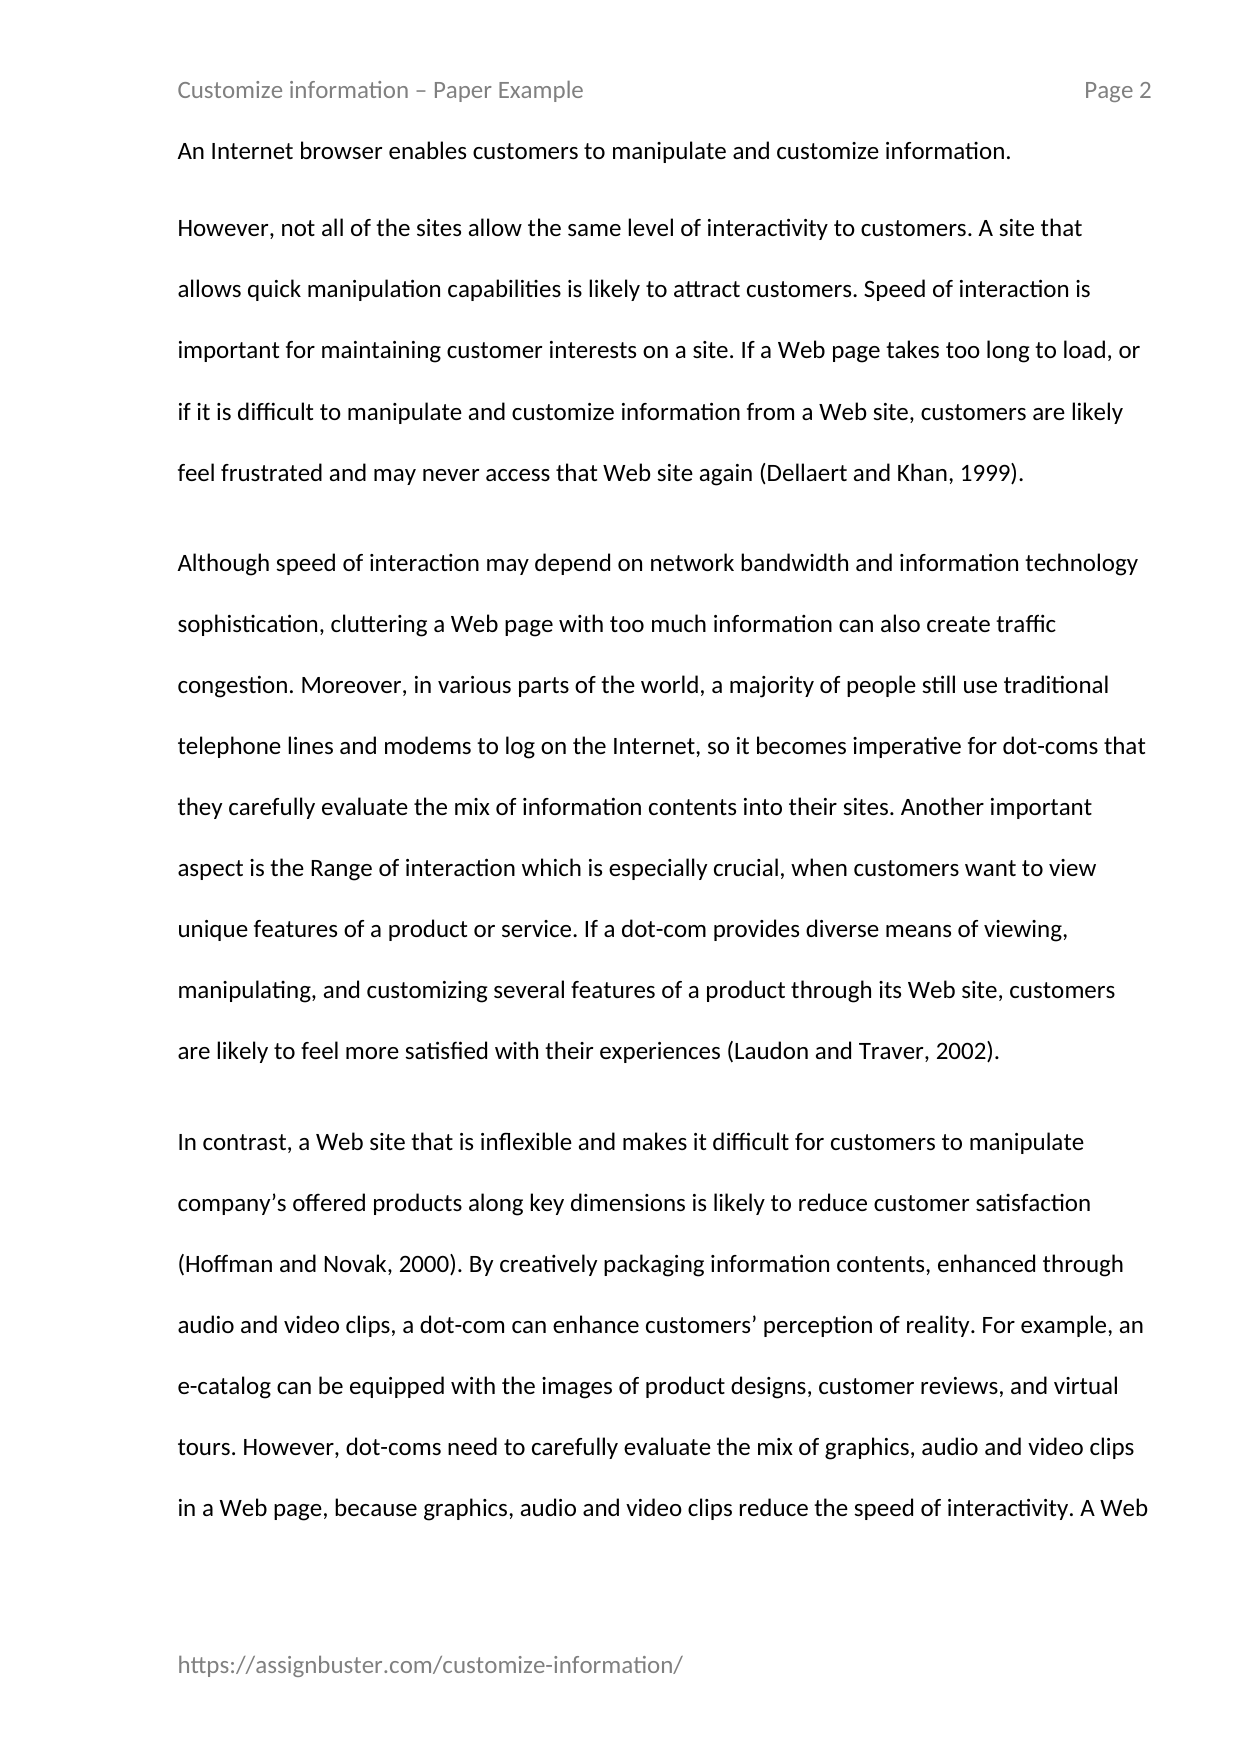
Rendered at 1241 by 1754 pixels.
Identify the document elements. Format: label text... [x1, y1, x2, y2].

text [177, 1126, 1152, 1523]
text However, not all of the sites allow the same level of interactivity to customers. A site that allows quick manipulation capabilities is likely to attract customers. Speed of interaction is important for maintaining customer interests on a site. If a Web page takes too long to load, or if it is difficult to manipulate and customize information from a Web site, customers are likely feel frustrated and may never access that Web site again (Dellaert and Khan, 1999). [177, 212, 1152, 487]
text An Internet browser enables customers to manipulate and customize information. [177, 135, 1152, 165]
text Although speed of interaction may depend on network bandwidth and information technology sophistication, cluttering a Web page with too much information can also create traffic congestion. Moreover, in various parts of the world, a majority of people still use traditional telephone lines and modems to log on the Internet, so it becomes imperative for dot-coms that they carefully evaluate the mix of information contents into their sites. Another important aspect is the Range of interaction which is especially crucial, when customers want to view unique features of a product or service. If a dot-com provides diverse means of viewing, manipulating, and customizing several features of a product through its Web site, customers are likely to feel more satisfied with their experiences (Laudon and Traver, 2002). [177, 547, 1152, 1066]
